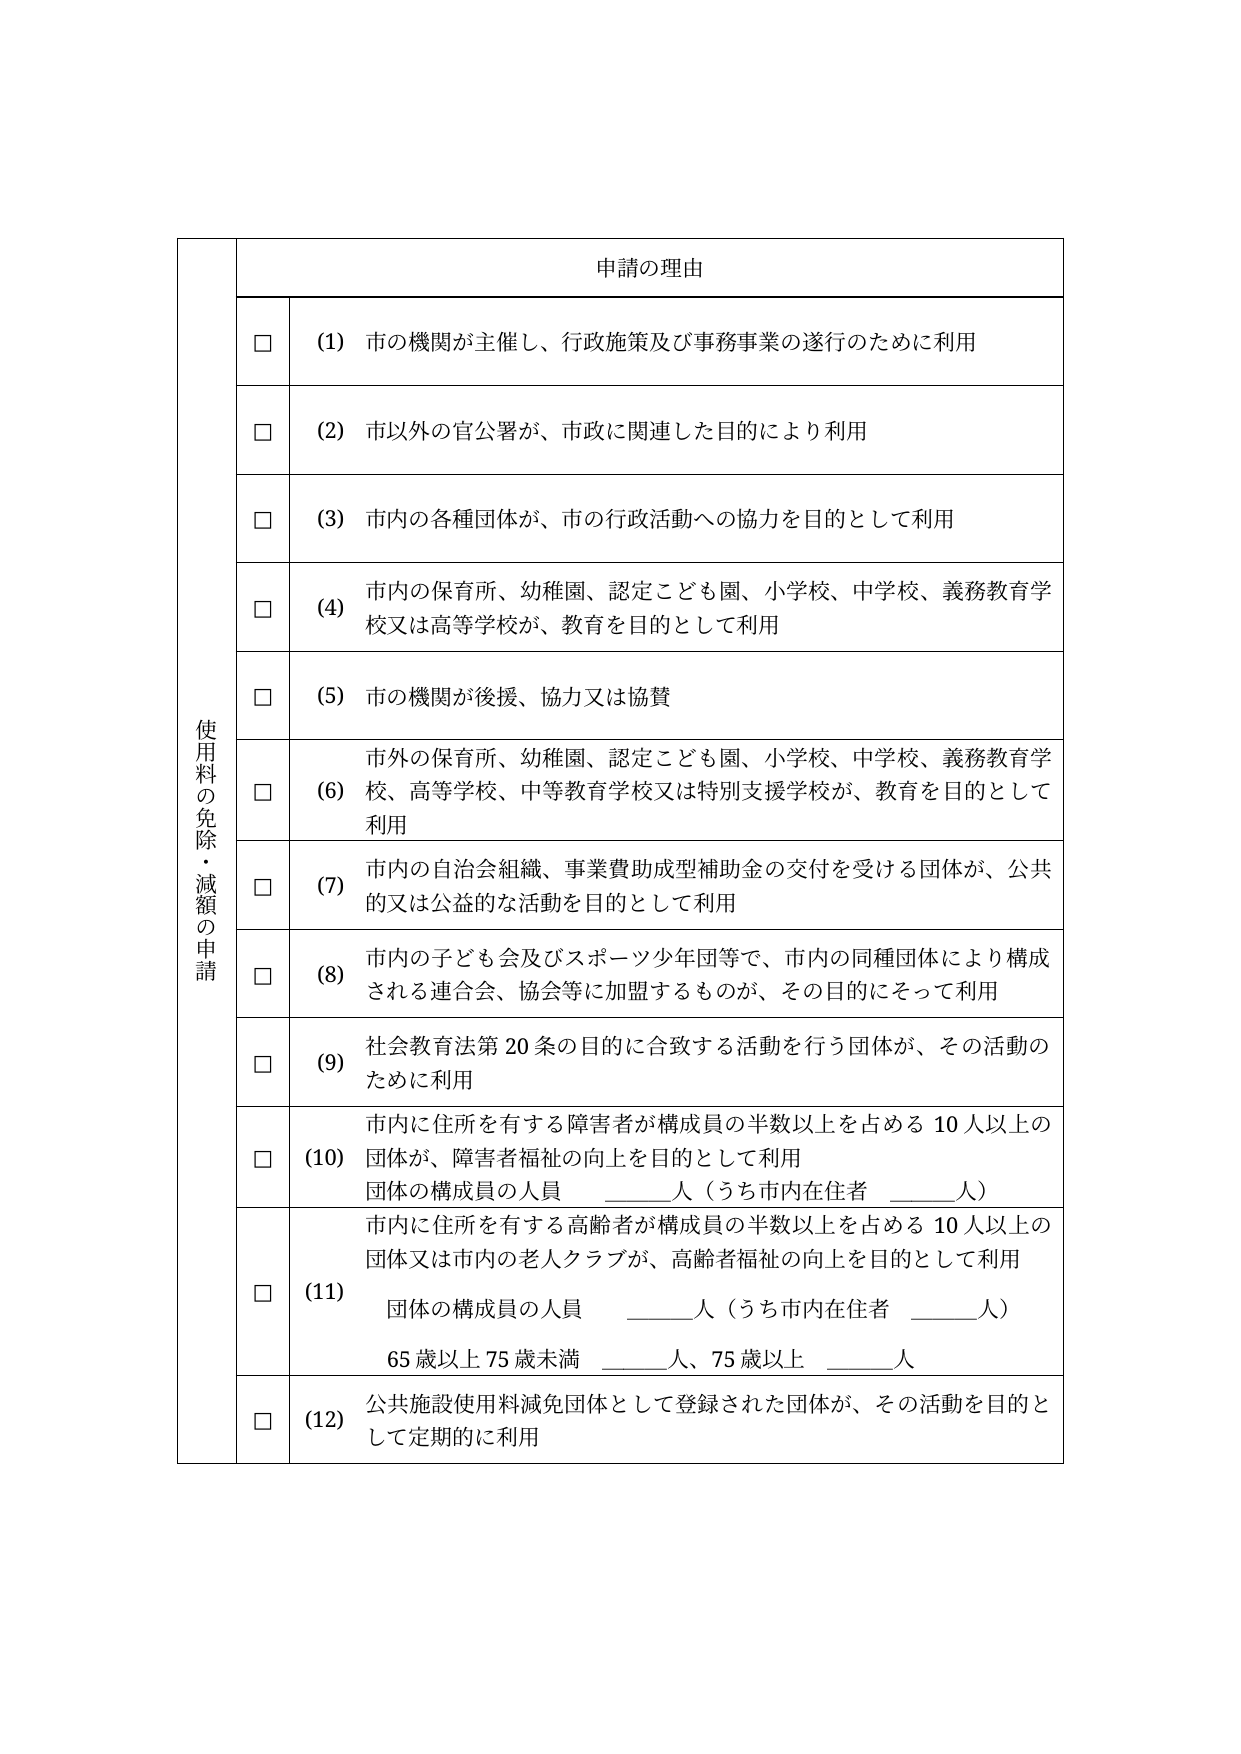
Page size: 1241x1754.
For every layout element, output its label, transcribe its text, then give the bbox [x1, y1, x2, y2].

table_cell □ [237, 652, 289, 739]
table_cell □ [237, 1376, 289, 1463]
table_cell (4) [290, 563, 354, 651]
table_cell (3) [290, 475, 354, 562]
table_cell 公共施設使用料減免団体として登録された団体が、その活動を目的として定期的に利用 [354, 1376, 1063, 1463]
table_cell 市内に住所を有する障害者が構成員の半数以上を占める10人以上の団体が、障害者福祉の向上を目的として利用 団体の構成員の人員 ＿＿＿人（うち市内在住者 ＿＿＿人） [354, 1107, 1063, 1207]
table_cell (12) [290, 1376, 354, 1463]
table_cell (10) [290, 1107, 354, 1207]
table_header 申請の理由 [237, 239, 1063, 296]
table_cell 社会教育法第20条の目的に合致する活動を行う団体が、その活動のために利用 [354, 1018, 1063, 1106]
table_cell 市内の各種団体が、市の行政活動への協力を目的として利用 [354, 475, 1063, 562]
table_cell □ [237, 841, 289, 929]
table_cell (11) [290, 1208, 354, 1374]
table_cell (7) [290, 841, 354, 929]
table_cell 市内の子ども会及びスポーツ少年団等で、市内の同種団体により構成される連合会、協会等に加盟するものが、その目的にそって利用 [354, 930, 1063, 1017]
table_cell □ [237, 386, 289, 473]
table_cell 市内の保育所、幼稚園、認定こども園、小学校、中学校、義務教育学校又は高等学校が、教育を目的として利用 [354, 563, 1063, 651]
table_cell 市内に住所を有する高齢者が構成員の半数以上を占める10人以上の団体又は市内の老人クラブが、高齢者福祉の向上を目的として利用 団体の構成員の人員 ＿＿＿人（うち市内在住者 ＿＿＿人） 65歳以上75歳未満 ＿＿＿人、75歳以上 ＿＿＿人 [354, 1208, 1063, 1374]
table_cell □ [237, 1208, 289, 1374]
table_cell (9) [290, 1018, 354, 1106]
table_cell 市の機関が後援、協力又は協賛 [354, 652, 1063, 739]
table_cell (5) [290, 652, 354, 739]
table_cell 市以外の官公署が、市政に関連した目的により利用 [354, 386, 1063, 473]
table_cell (8) [290, 930, 354, 1017]
table_cell (2) [290, 386, 354, 473]
table_cell 市内の自治会組織、事業費助成型補助金の交付を受ける団体が、公共的又は公益的な活動を目的として利用 [354, 841, 1063, 929]
table_cell □ [237, 298, 289, 385]
table_cell □ [237, 740, 289, 840]
table_cell □ [237, 1018, 289, 1106]
table_cell (1) [290, 298, 354, 385]
table_cell 市の機関が主催し、行政施策及び事務事業の遂行のために利用 [354, 298, 1063, 385]
table_cell □ [237, 930, 289, 1017]
table_cell □ [237, 475, 289, 562]
table_cell □ [237, 563, 289, 651]
table_cell 市外の保育所、幼稚園、認定こども園、小学校、中学校、義務教育学校、高等学校、中等教育学校又は特別支援学校が、教育を目的として利用 [354, 740, 1063, 840]
table_header 使用料の免除・減額の申請 [178, 239, 236, 1463]
table_cell (6) [290, 740, 354, 840]
table_cell □ [237, 1107, 289, 1207]
